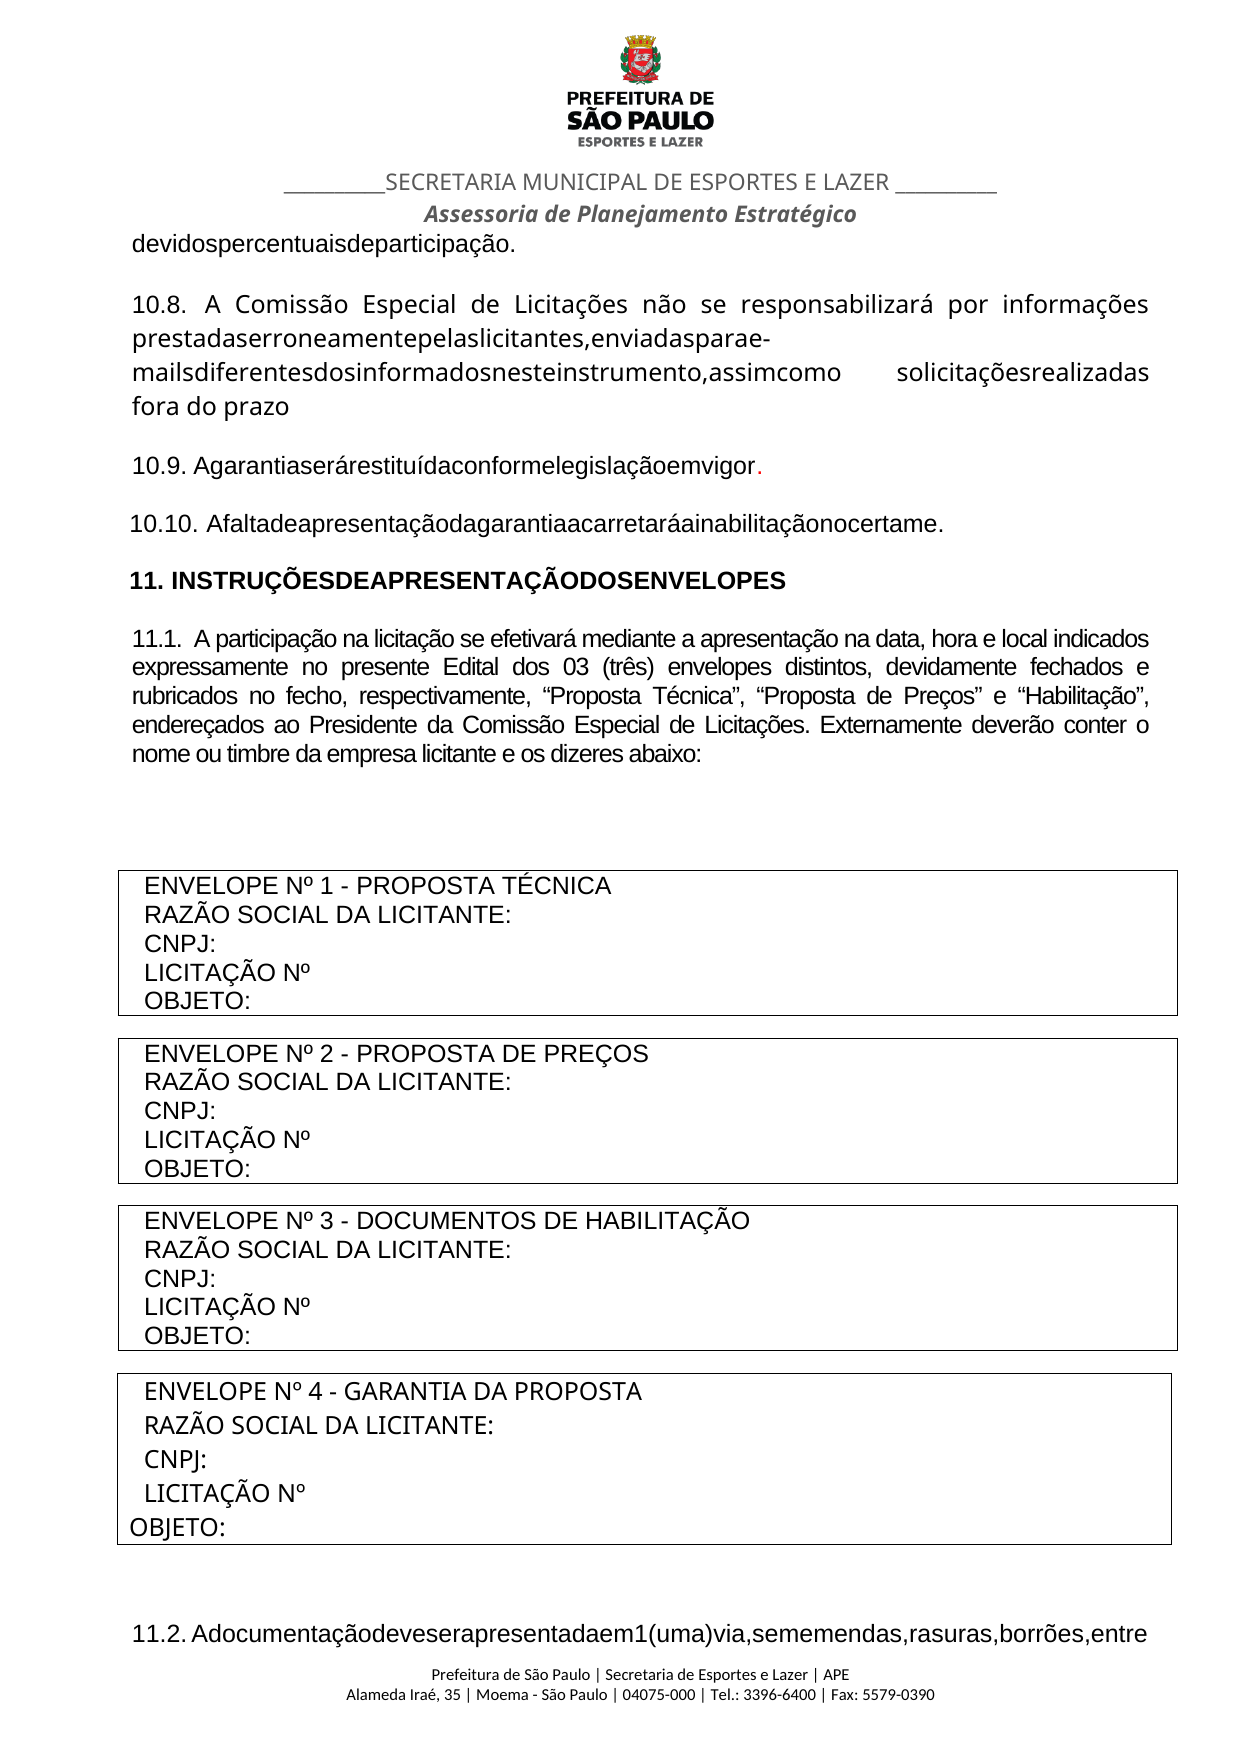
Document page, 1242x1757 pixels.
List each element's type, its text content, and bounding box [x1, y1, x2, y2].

table_header ENVELOPE Nº 3 - DOCUMENTOS DE HABILITAÇÃO RAZÃO SOCIAL DA LICITANTE: CNPJ: LICITAÇÃO Nº OBJETO: [119, 1206, 1177, 1350]
picture [534, 14, 747, 167]
list A participação na licitação se efetivará mediante a apresentação na data, hora e local indicados expressamente no presente Edital dos 03 (três) envelopes distintos, devidamente fechados e rubricados no fecho, respectivamente, “Proposta Técnica”, “Proposta de Preços” e “Habilitação”, endereçados ao Presidente da Comissão Especial de Licitações. Externamente deverão conter o nome ou timbre da empresa licitante e os dizeres abaixo: [132, 624, 1151, 767]
subtitle INSTRUÇÕESDEAPRESENTAÇÃODOSENVELOPES [129, 566, 1167, 595]
table_header ENVELOPE Nº 1 - PROPOSTA TÉCNICA RAZÃO SOCIAL DA LICITANTE: CNPJ: LICITAÇÃO Nº OBJETO: [119, 871, 1177, 1015]
table_header ENVELOPE Nº 4 - GARANTIA DA PROPOSTA RAZÃO SOCIAL DA LICITANTE: CNPJ: LICITAÇÃO Nº OBJETO: [118, 1374, 1171, 1544]
list Afaltadeapresentaçãodagarantiaacarretaráainabilitaçãonocertame. [129, 509, 1167, 537]
list Agarantiaserárestituídaconformelegislaçãoemvigor. [132, 451, 1150, 480]
list A Comissão Especial de Licitações não se responsabilizará por informações prestadaserroneamentepelaslicitantes,enviadasparae-mailsdiferentesdosinformadosnesteinstrumento,assimcomo solicitaçõesrealizadas fora do prazo [132, 286, 1150, 423]
table_header ENVELOPE Nº 2 - PROPOSTA DE PREÇOS RAZÃO SOCIAL DA LICITANTE: CNPJ: LICITAÇÃO Nº OBJETO: [119, 1039, 1177, 1182]
